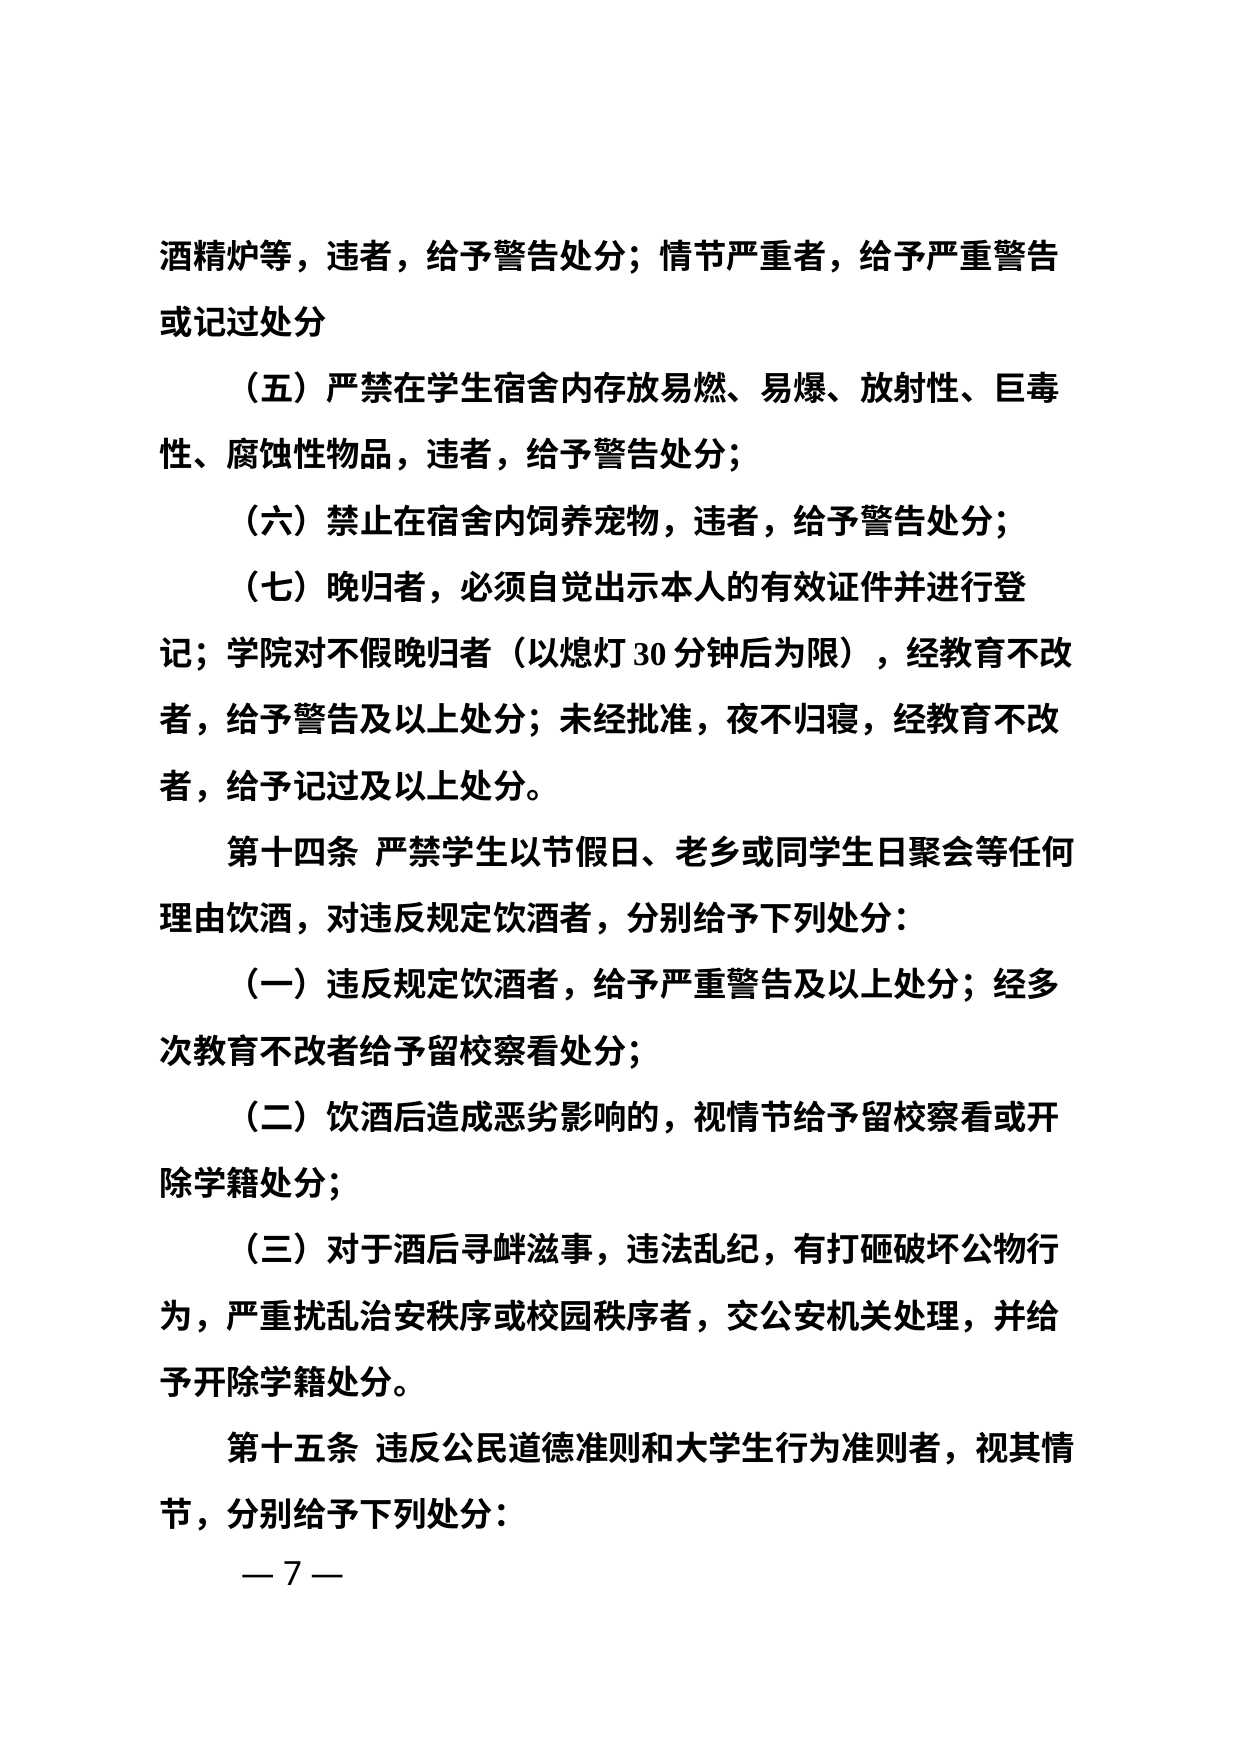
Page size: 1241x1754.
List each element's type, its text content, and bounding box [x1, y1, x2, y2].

text （二）饮酒后造成恶劣影响的，视情节给予留校察看或开除学籍处分； [159, 1082, 1081, 1214]
text （六）禁止在宿舍内饲养宠物，违者，给予警告处分； [159, 485, 1081, 552]
text 第十五条 违反公民道德准则和大学生行为准则者，视其情节，分别给予下列处分： [159, 1413, 1081, 1545]
text （一）违反规定饮酒者，给予严重警告及以上处分；经多次教育不改者给予留校察看处分； [159, 949, 1081, 1082]
text 第十四条 严禁学生以节假日、老乡或同学生日聚会等任何理由饮酒，对违反规定饮酒者，分别给予下列处分： [159, 817, 1081, 949]
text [159, 220, 1081, 353]
text （七）晚归者，必须自觉出示本人的有效证件并进行登记；学院对不假晚归者（以熄灯30分钟后为限），经教育不改者，给予警告及以上处分；未经批准，夜不归寝，经教育不改者，给予记过及以上处分。 [159, 552, 1081, 817]
text （三）对于酒后寻衅滋事，违法乱纪，有打砸破坏公物行为，严重扰乱治安秩序或校园秩序者，交公安机关处理，并给予开除学籍处分。 [159, 1214, 1081, 1413]
text （五）严禁在学生宿舍内存放易燃、易爆、放射性、巨毒性、腐蚀性物品，违者，给予警告处分； [159, 353, 1081, 485]
